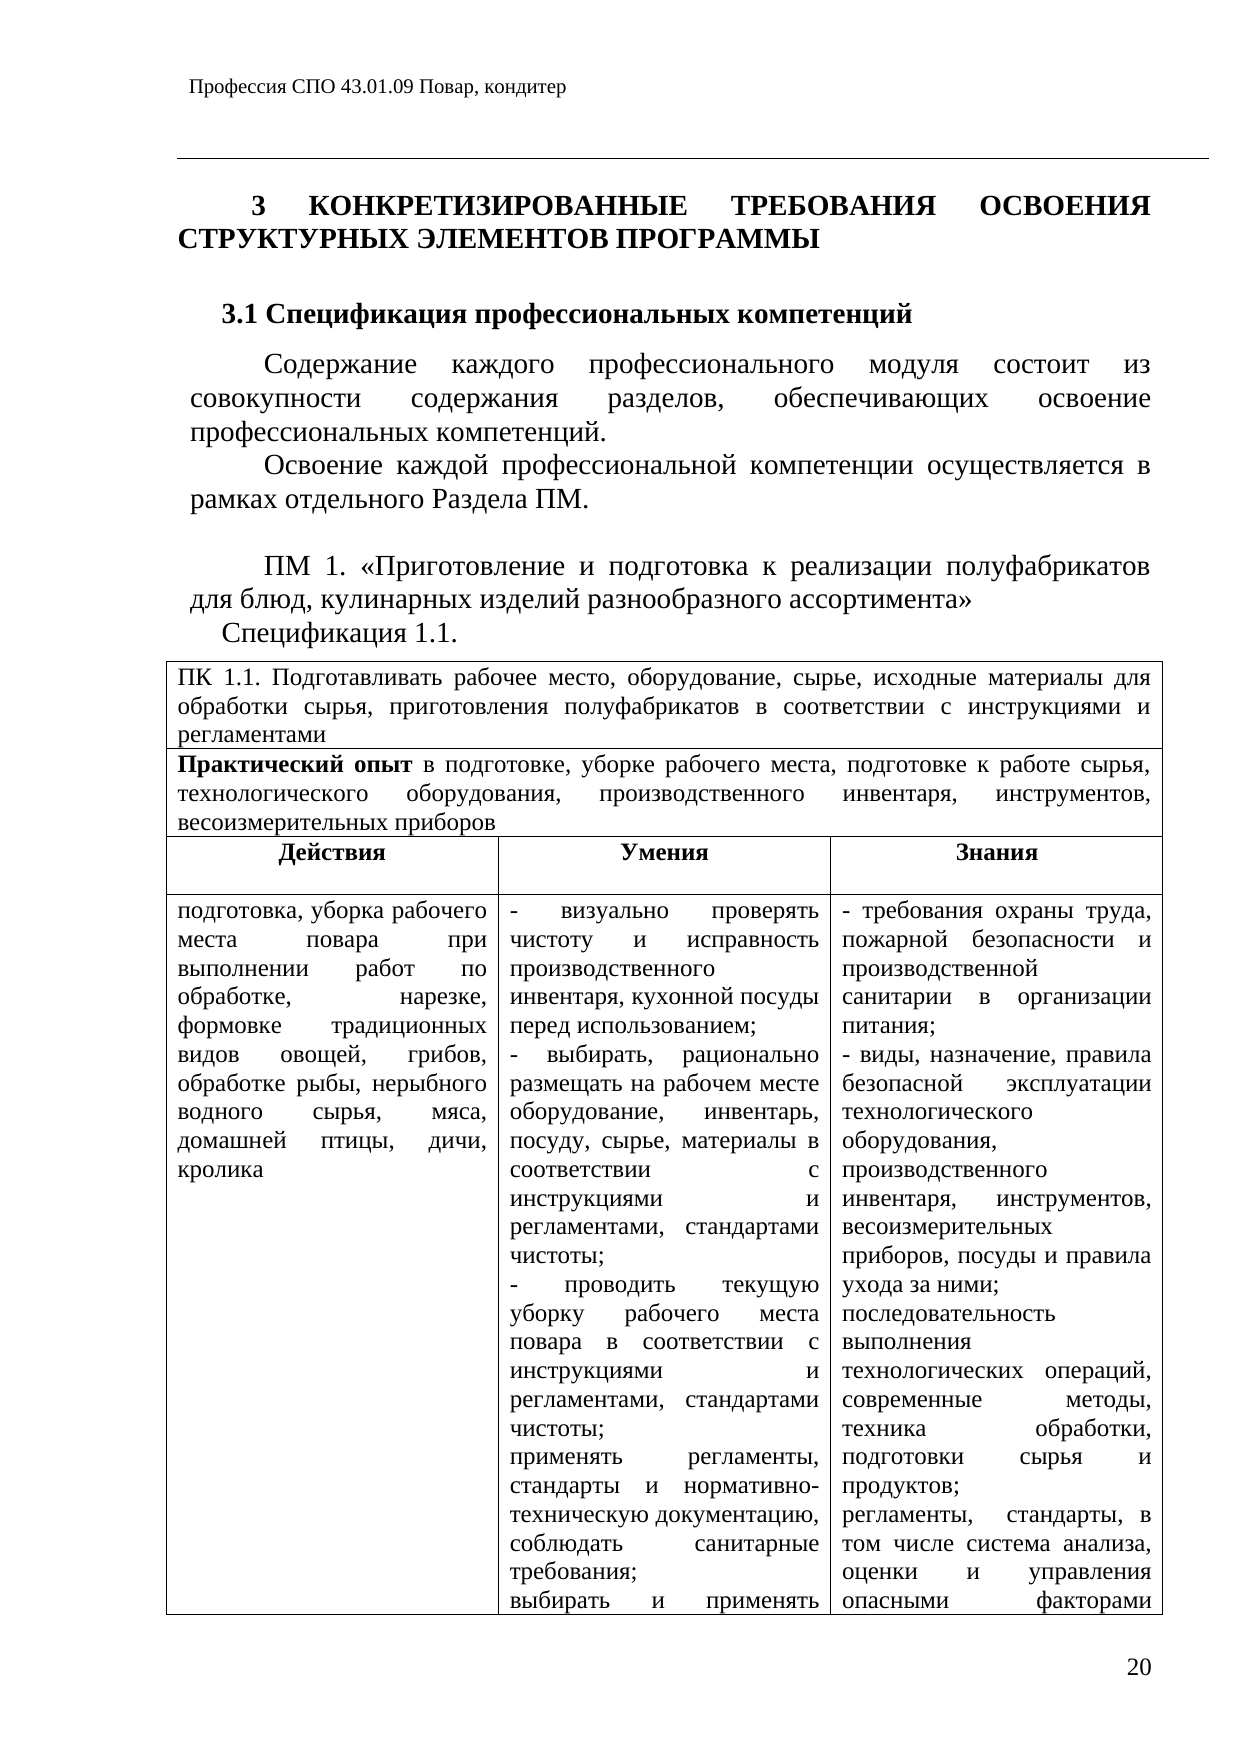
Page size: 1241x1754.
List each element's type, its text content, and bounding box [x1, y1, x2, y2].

text 3.1 Спецификация профессиональных компетенций [177, 296, 1152, 330]
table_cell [499, 895, 830, 1614]
text 3 Конкретизированные требования освоения структурных элементов программы [177, 188, 1152, 255]
text Освоение каждой профессиональной компетенции осуществляется в рамках отдельного Раздела ПМ. [190, 447, 1152, 514]
table_cell Знания [831, 837, 1162, 894]
text Спецификация 1.1. [177, 615, 1152, 648]
text Содержание каждого профессионального модуля состоит из совокупности содержания разделов, обеспечивающих освоение профессиональных компетенций. [190, 347, 1152, 447]
table_header ПК 1.1. Подготавливать рабочее место, оборудование, сырье, исходные материалы для обработки сырья, приготовления полуфабрикатов в соответствии с инструкциями и регламентами [167, 662, 1162, 748]
table_cell Умения [499, 837, 830, 894]
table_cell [831, 895, 1162, 1614]
table_cell Действия [167, 837, 498, 894]
table_cell Практический опыт в подготовке, уборке рабочего места, подготовке к работе сырья, технологического оборудования, производственного инвентаря, инструментов, весоизмерительных приборов [167, 749, 1162, 836]
text ПМ 1. «Приготовление и подготовка к реализации полуфабрикатов для блюд, кулинарных изделий разнообразного ассортимента» [190, 548, 1152, 615]
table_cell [167, 895, 498, 1614]
